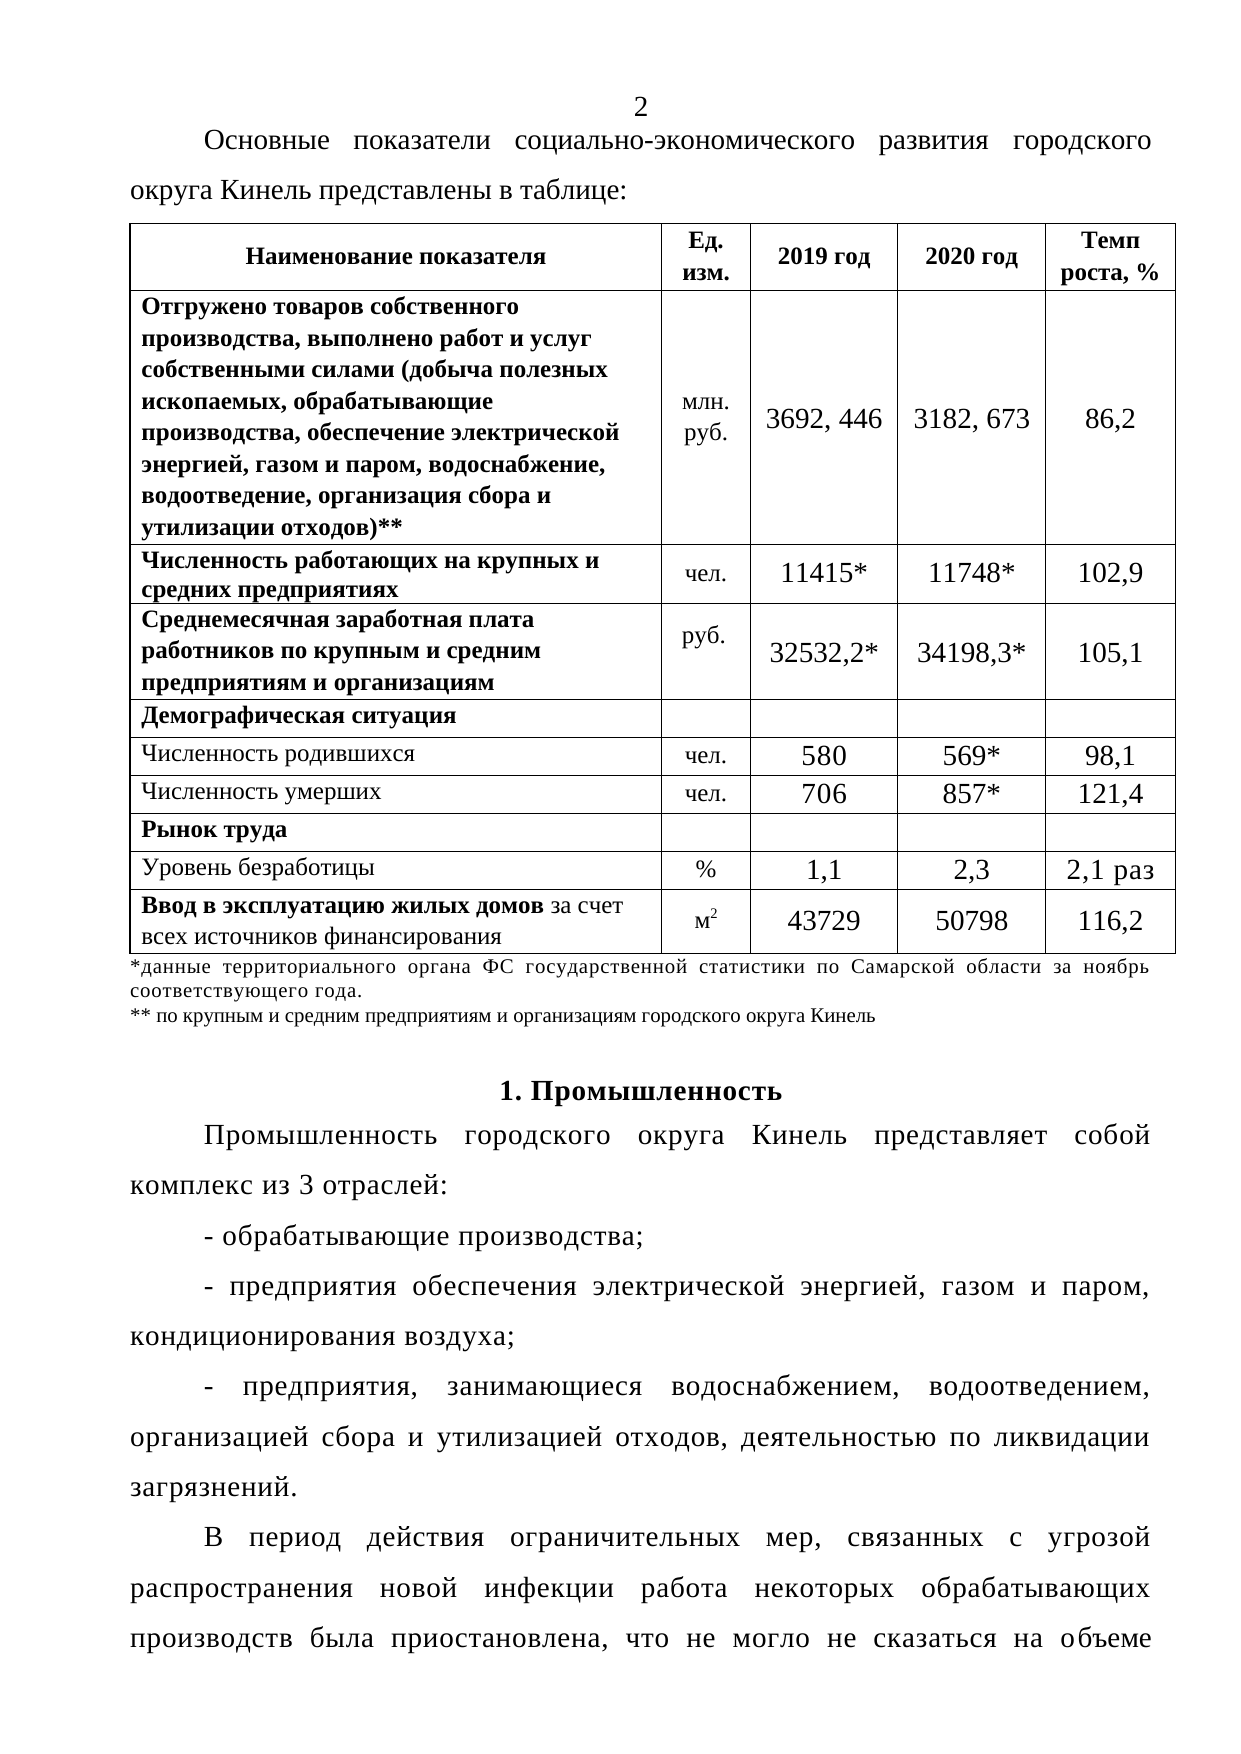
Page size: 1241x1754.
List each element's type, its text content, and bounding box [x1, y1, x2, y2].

table_cell Рынок труда [131, 814, 661, 851]
text ** по крупным и средним предприятиям и организациям городского округа Кинель [130, 1002, 1152, 1027]
table_cell 2,1 раз [1046, 852, 1175, 889]
table_cell 2,3 [898, 852, 1045, 889]
text *данные территориального органа ФС государственной статистики по Самарской области за ноябрь соответствующего года. [130, 954, 1152, 1002]
table_cell % [662, 852, 750, 889]
table_cell [662, 700, 750, 737]
table_cell [662, 814, 750, 851]
table_cell [898, 814, 1045, 851]
text Основные показатели социально-экономического развития городского округа Кинель представлены в таблице: [130, 122, 1152, 206]
table_cell [751, 700, 897, 737]
table_cell 86,2 [1046, 291, 1175, 544]
table_cell [898, 700, 1045, 737]
table_cell 50798 [898, 890, 1045, 953]
table_cell 98,1 [1046, 738, 1175, 775]
table_cell Отгружено товаров собственного производства, выполнено работ и услуг собственными силами (добыча полезных ископаемых, обрабатывающие производства, обеспечение электрической энергией, газом и паром, водоснабжение, водоотведение, организация сбора и утилизации отходов)** [131, 291, 661, 544]
table_header Темп роста, % [1046, 224, 1175, 290]
table_cell 121,4 [1046, 776, 1175, 813]
table_cell 3692, 446 [751, 291, 897, 544]
table_cell 3182, 673 [898, 291, 1045, 544]
table_cell млн. руб. [662, 291, 750, 544]
table_cell чел. [662, 738, 750, 775]
table_cell Демографическая ситуация [131, 700, 661, 737]
table_cell 11415* [751, 545, 897, 603]
table_cell чел. [662, 545, 750, 603]
table_cell Ввод в эксплуатацию жилых домов за счет всех источников финансирования [131, 890, 661, 953]
text - предприятия, занимающиеся водоснабжением, водоотведением, организацией сбора и утилизацией отходов, деятельностью по ликвидации загрязнений. [130, 1368, 1152, 1503]
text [130, 1519, 1152, 1654]
table_cell 102,9 [1046, 545, 1175, 603]
table_cell Численность умерших [131, 776, 661, 813]
table_cell 580 [751, 738, 897, 775]
table_cell 706 [751, 776, 897, 813]
table_header Ед. изм. [662, 224, 750, 290]
table_cell 34198,3* [898, 604, 1045, 699]
text Промышленность городского округа Кинель представляет собой комплекс из 3 отраслей: [130, 1117, 1152, 1201]
table_header 2019 год [751, 224, 897, 290]
table_cell 116,2 [1046, 890, 1175, 953]
table_cell Численность работающих на крупных и средних предприятиях [131, 545, 661, 603]
table_cell [751, 814, 897, 851]
table_cell 569* [898, 738, 1045, 775]
text - обрабатывающие производства; [130, 1218, 1152, 1251]
table_cell 11748* [898, 545, 1045, 603]
table_header 2020 год [898, 224, 1045, 290]
table_cell Уровень безработицы [131, 852, 661, 889]
table_header Наименование показателя [131, 224, 661, 290]
table_cell 32532,2* [751, 604, 897, 699]
table_cell м2 [662, 890, 750, 953]
table_cell руб. [662, 604, 750, 699]
table_cell [1046, 700, 1175, 737]
table_cell Численность родившихся [131, 738, 661, 775]
table_cell чел. [662, 776, 750, 813]
table_cell 857* [898, 776, 1045, 813]
table_cell 1,1 [751, 852, 897, 889]
table_cell [1046, 814, 1175, 851]
text 1. Промышленность [130, 1073, 1152, 1107]
table_cell 43729 [751, 890, 897, 953]
text - предприятия обеспечения электрической энергией, газом и паром, кондиционирования воздуха; [130, 1268, 1152, 1352]
table_cell Среднемесячная заработная плата работников по крупным и средним предприятиям и организациям [131, 604, 661, 699]
table_cell 105,1 [1046, 604, 1175, 699]
